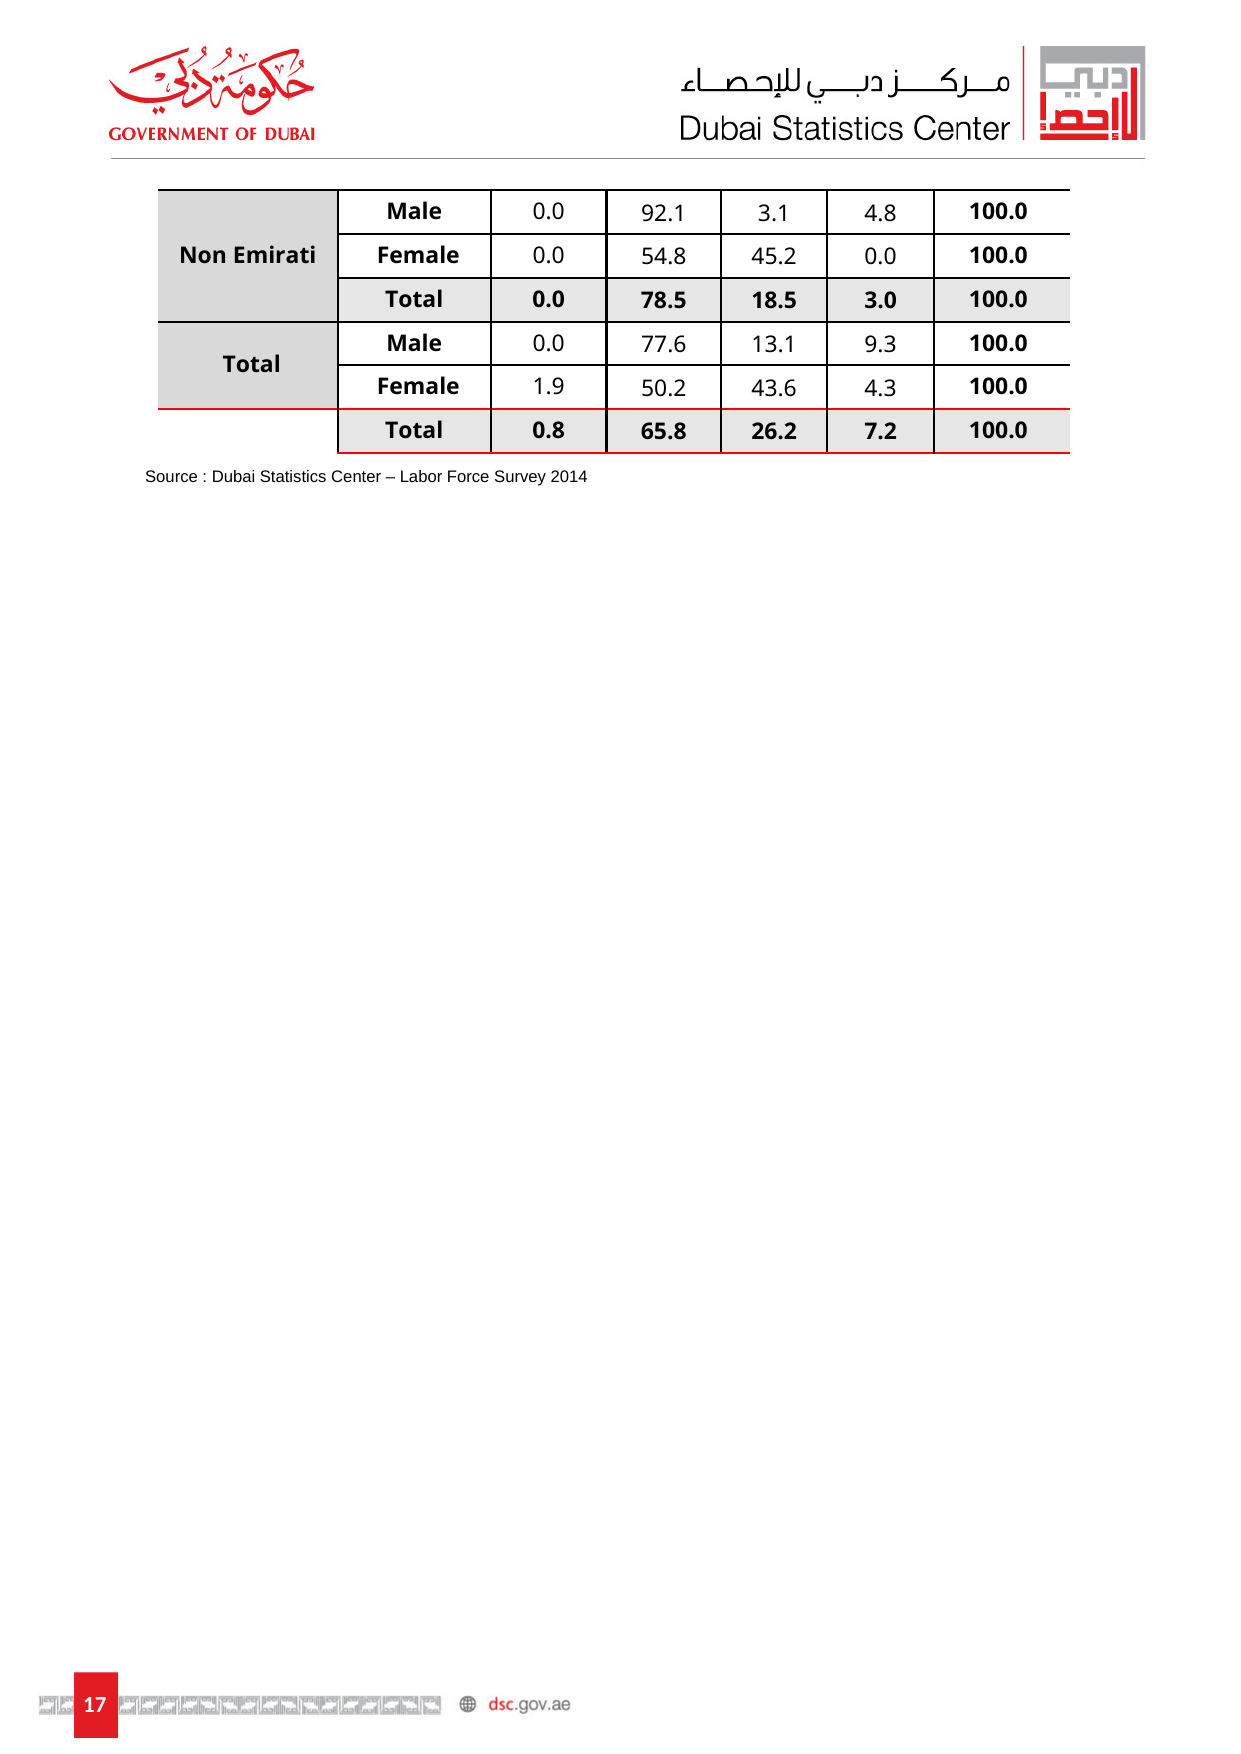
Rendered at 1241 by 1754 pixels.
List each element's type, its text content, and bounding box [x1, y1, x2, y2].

table_cell 3.1 [722, 191, 826, 233]
table_cell Total [339, 410, 490, 452]
table_cell 0.0 [492, 279, 605, 321]
table_cell 0.0 [492, 323, 605, 364]
table_cell Female [339, 235, 490, 277]
table_cell 9.3 [828, 323, 933, 364]
table_cell 92.1 [608, 191, 720, 233]
table_cell 100.0 [935, 410, 1070, 452]
table_cell Male [339, 323, 490, 364]
table_cell 26.2 [722, 410, 826, 452]
table_cell Total [158, 323, 337, 408]
table_cell 3.0 [828, 279, 933, 321]
table_cell Male [339, 191, 490, 233]
table_cell 78.5 [608, 279, 720, 321]
table_cell 4.3 [828, 366, 933, 408]
table_cell 77.6 [608, 323, 720, 364]
table_cell 18.5 [722, 279, 826, 321]
table_cell 43.6 [722, 366, 826, 408]
table_cell 100.0 [935, 191, 1070, 233]
table_cell 65.8 [608, 410, 720, 452]
table_cell 13.1 [722, 323, 826, 364]
picture [38, 41, 1208, 162]
table_cell 4.8 [828, 191, 933, 233]
table_cell 7.2 [828, 410, 933, 452]
picture [38, 1671, 585, 1738]
table_cell 54.8 [608, 235, 720, 277]
table_cell 100.0 [935, 366, 1070, 408]
table_cell 0.8 [492, 410, 605, 452]
table_cell Non Emirati [158, 191, 337, 321]
table_cell 100.0 [935, 279, 1070, 321]
table_cell 100.0 [935, 323, 1070, 364]
table_cell Female [339, 366, 490, 408]
table_cell 0.0 [492, 235, 605, 277]
table_cell 100.0 [935, 235, 1070, 277]
table_cell 1.9 [492, 366, 605, 408]
table_cell Total [339, 279, 490, 321]
table_cell 0.0 [828, 235, 933, 277]
table_cell 45.2 [722, 235, 826, 277]
table_cell 0.0 [492, 191, 605, 233]
table_cell 50.2 [608, 366, 720, 408]
text Source : – Labor Force Survey 2014 [112, 466, 1116, 486]
